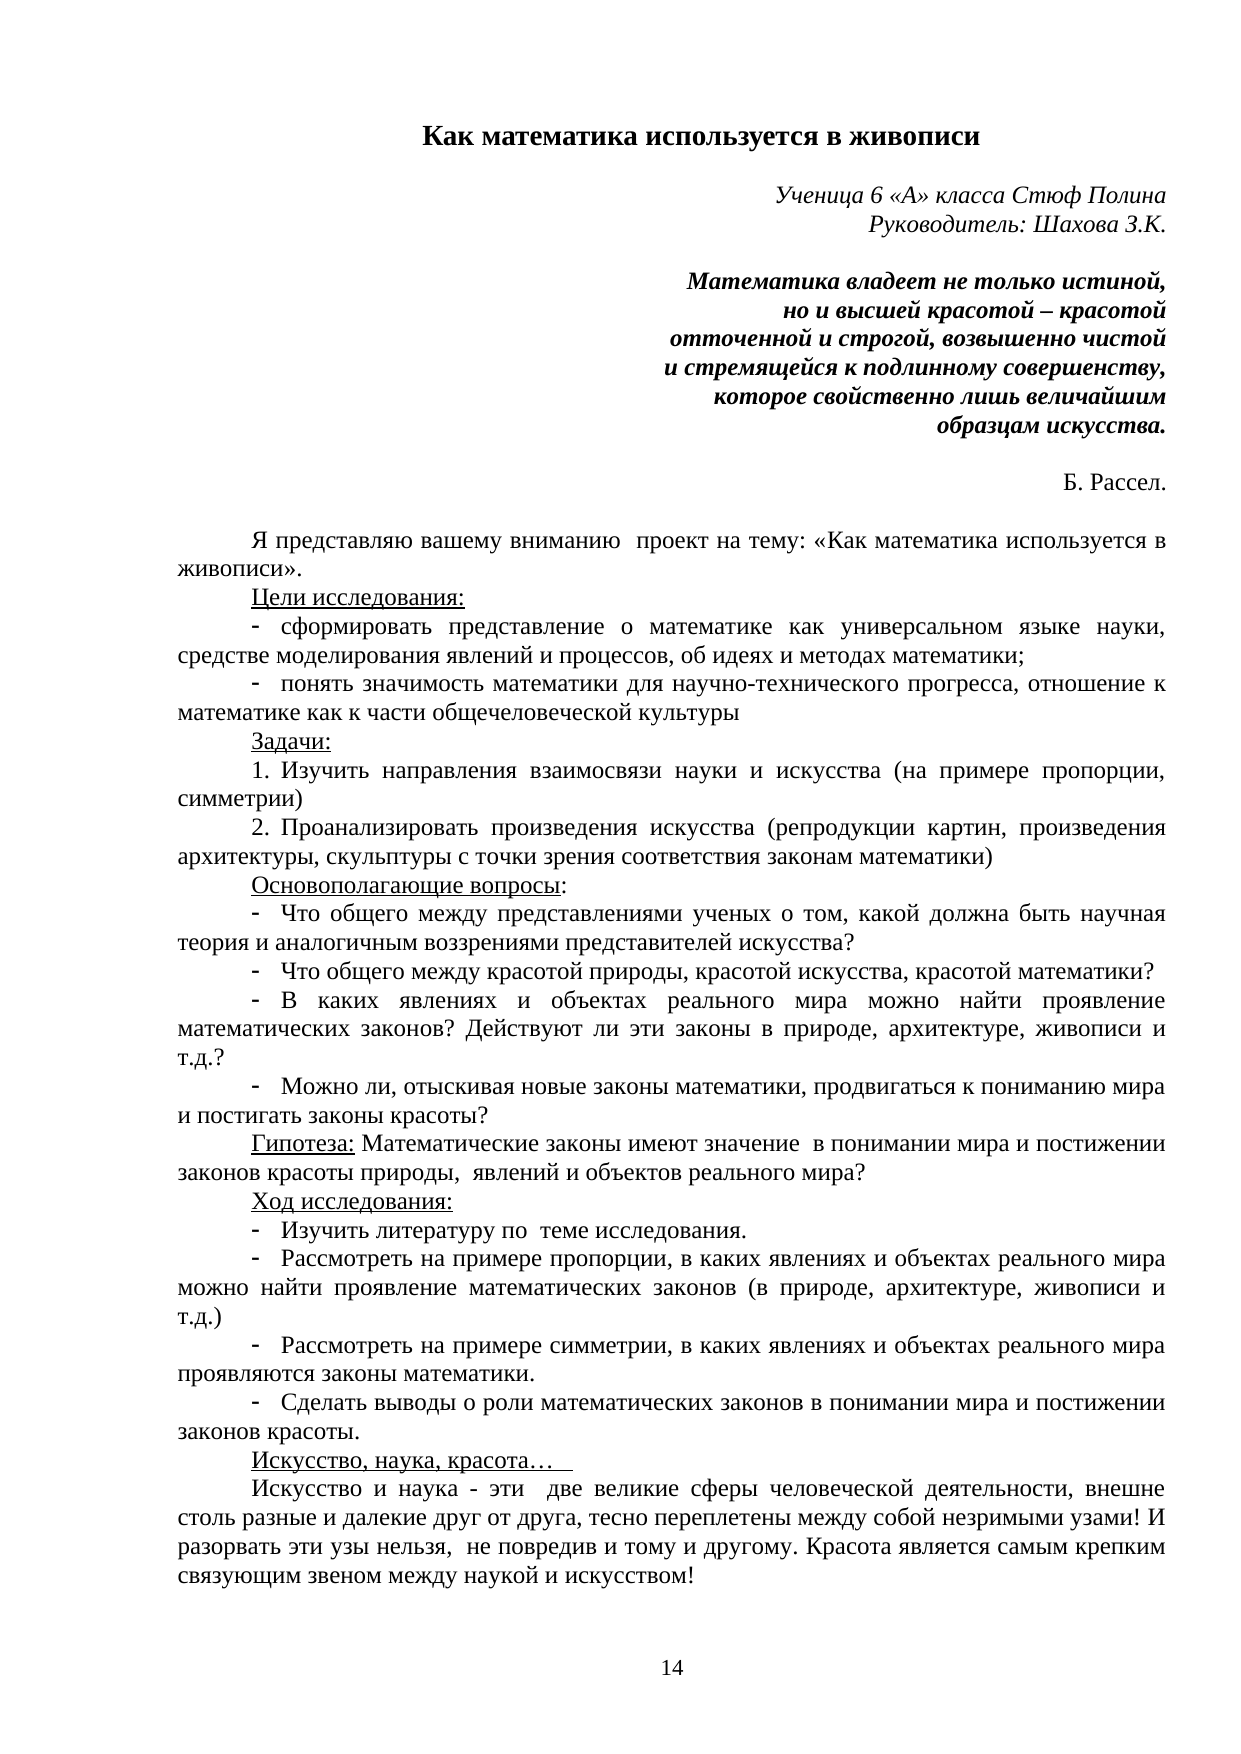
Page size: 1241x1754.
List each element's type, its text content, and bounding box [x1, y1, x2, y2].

text Цели исследования: [177, 582, 1167, 611]
text Математика владеет не только истиной, [177, 266, 1167, 295]
text Основополагающие вопросы: [177, 870, 1167, 898]
list Можно ли, отыскивая новые законы математики, продвигаться к пониманию мира и постигать законы красоты? [177, 1071, 1167, 1128]
list Изучить направления взаимосвязи науки и искусства (на примере пропорции, симметрии) [177, 755, 1167, 812]
text Ход исследования: [177, 1186, 1167, 1215]
text отточенной и строгой, возвышенно чистой [177, 323, 1167, 352]
text Задачи: [177, 726, 1167, 755]
list понять значимость математики для научно-технического прогресса, отношение к математике как к части общечеловеческой культуры [177, 668, 1167, 726]
text Гипотеза: Математические законы имеют значение в понимании мира и постижении законов красоты природы, явлений и объектов реального мира? [177, 1128, 1167, 1186]
text но и высшей красотой – красотой [177, 295, 1167, 323]
text образцам искусства. [177, 410, 1167, 438]
text и стремящейся к подлинному совершенству, [177, 352, 1167, 381]
list Сделать выводы о роли математических законов в понимании мира и постижении законов красоты. [177, 1387, 1167, 1445]
list Что общего между представлениями ученых о том, какой должна быть научная теория и аналогичным воззрениями представителей искусства? [177, 898, 1167, 956]
list Изучить литературу по теме исследования. [177, 1215, 1167, 1243]
list Рассмотреть на примере симметрии, в каких явлениях и объектах реального мира проявляются законы математики. [177, 1330, 1167, 1387]
list Рассмотреть на примере пропорции, в каких явлениях и объектах реального мира можно найти проявление математических законов (в природе, архитектуре, живописи и т.д.) [177, 1243, 1167, 1330]
text Искусство и наука - эти две великие сферы человеческой деятельности, внешне столь разные и далекие друг от друга, тесно переплетены между собой незримыми узами! И разорвать эти узы нельзя, не повредив и тому и другому. Красота является самым крепким связующим звеном между наукой и искусством! [177, 1473, 1167, 1588]
text которое свойственно лишь величайшим [177, 381, 1167, 410]
text Руководитель: Шахова З.К. [177, 209, 1167, 238]
text Искусство, наука, красота… [177, 1445, 1167, 1473]
list сформировать представление о математике как универсальном языке науки, средстве моделирования явлений и процессов, об идеях и методах математики; [177, 611, 1167, 668]
list В каких явлениях и объектах реального мира можно найти проявление математических законов? Действуют ли эти законы в природе, архитектуре, живописи и т.д.? [177, 985, 1167, 1071]
text Как математика используется в живописи [177, 118, 1167, 152]
text Я представляю вашему вниманию проект на тему: «Как математика используется в живописи». [177, 525, 1167, 582]
text Ученица 6 «А» класса Стюф Полина [177, 180, 1167, 209]
list Что общего между красотой природы, красотой искусства, красотой математики? [177, 956, 1167, 985]
text Б. Рассел. [177, 467, 1167, 496]
list Проанализировать произведения искусства (репродукции картин, произведения архитектуры, скульптуры с точки зрения соответствия законам математики) [177, 812, 1167, 870]
